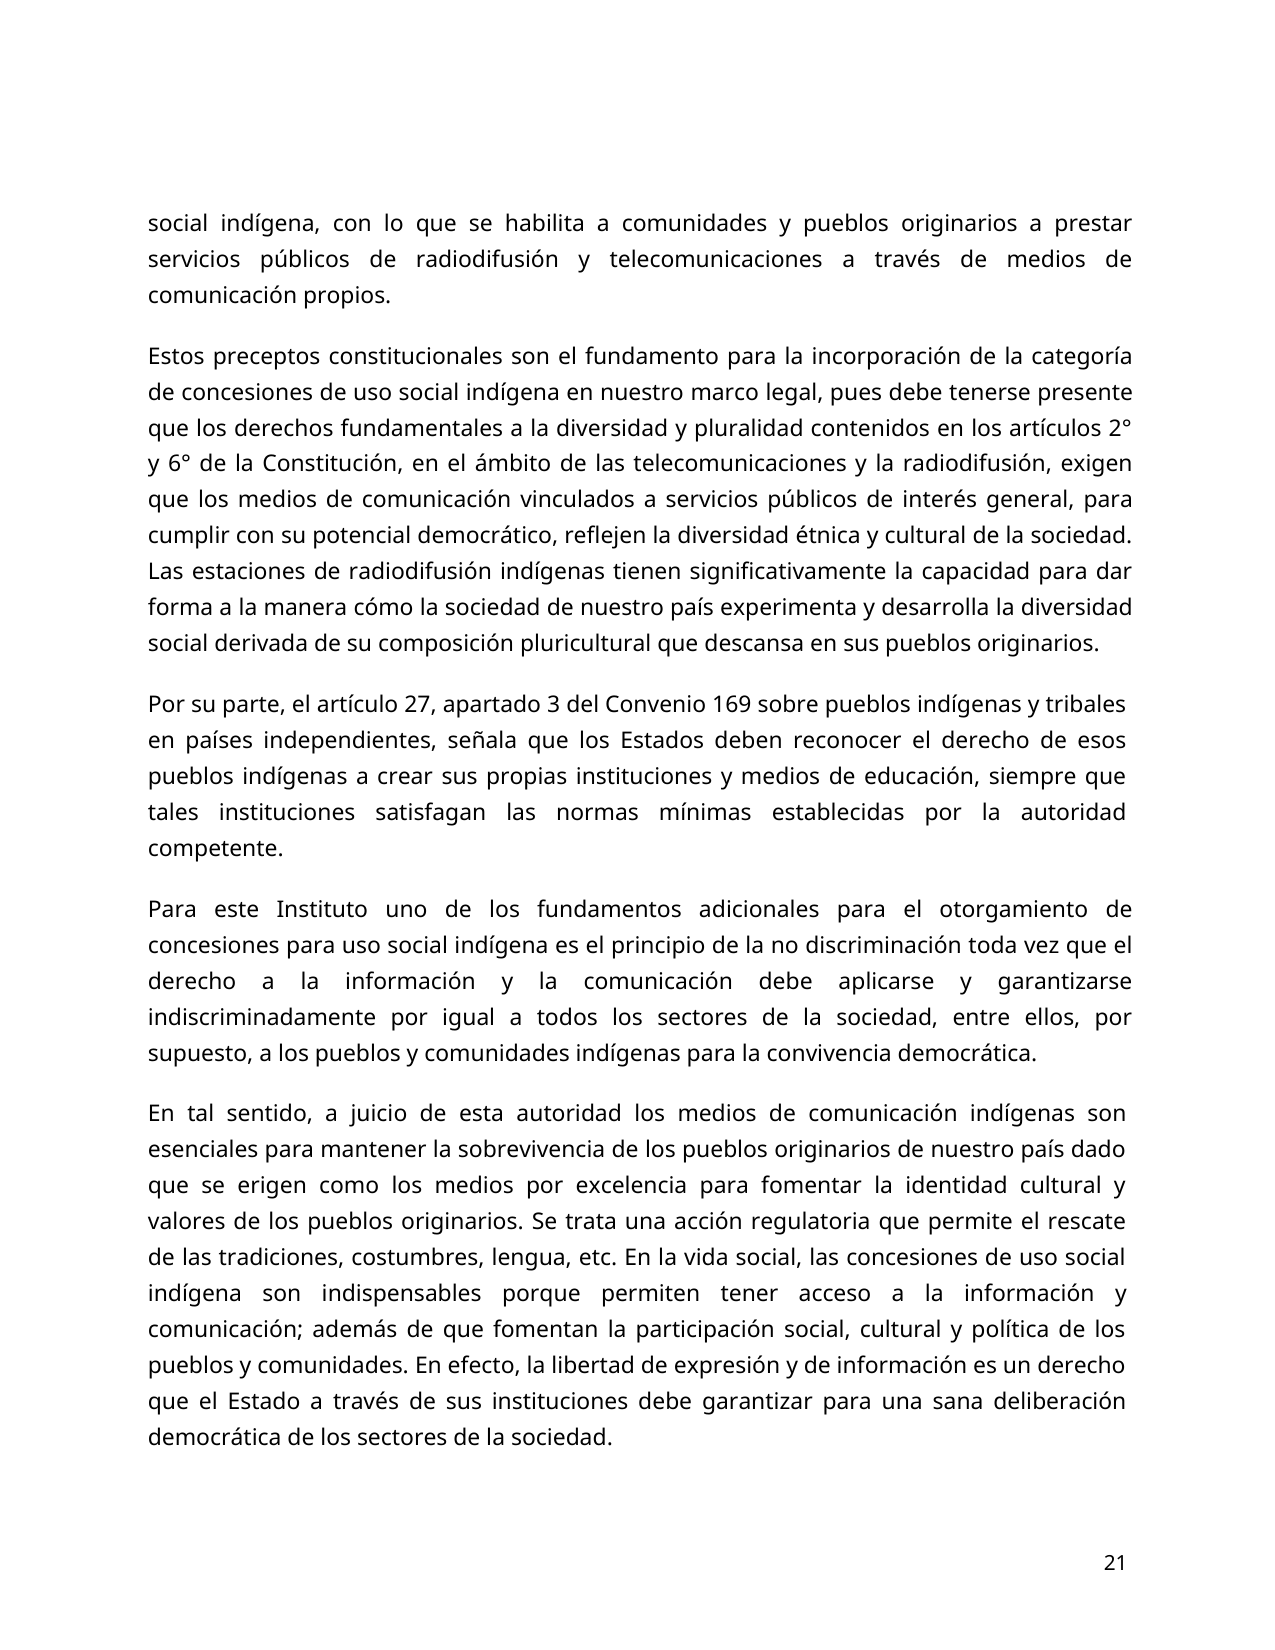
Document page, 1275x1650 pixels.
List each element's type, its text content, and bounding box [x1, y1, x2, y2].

text Por su parte, el artículo 27, apartado 3 del Convenio 169 sobre pueblos indígenas y tribales en países independientes, señala que los Estados deben reconocer el derecho de esos pueblos indígenas a crear sus propias instituciones y medios de educación, siempre que tales instituciones satisfagan las normas mínimas establecidas por la autoridad competente. [148, 688, 1127, 863]
text Estos preceptos constitucionales son el fundamento para la incorporación de la categoría de concesiones de uso social indígena en nuestro marco legal, pues debe tenerse presente que los derechos fundamentales a la diversidad y pluralidad contenidos en los artículos 2° y 6° de la Constitución, en el ámbito de las telecomunicaciones y la radiodifusión, exigen que los medios de comunicación vinculados a servicios públicos de interés general, para cumplir con su potencial democrático, reflejen la diversidad étnica y cultural de la sociedad. Las estaciones de radiodifusión indígenas tienen significativamente la capacidad para dar forma a la manera cómo la sociedad de nuestro país experimenta y desarrolla la diversidad social derivada de su composición pluricultural que descansa en sus pueblos originarios. [148, 339, 1134, 658]
text En tal sentido, a juicio de esta autoridad los medios de comunicación indígenas son esenciales para mantener la sobrevivencia de los pueblos originarios de nuestro país dado que se erigen como los medios por excelencia para fomentar la identidad cultural y valores de los pueblos originarios. Se trata una acción regulatoria que permite el rescate de las tradiciones, costumbres, lengua, etc. En la vida social, las concesiones de uso social indígena son indispensables porque permiten tener acceso a la información y comunicación; además de que fomentan la participación social, cultural y política de los pueblos y comunidades. En efecto, la libertad de expresión y de información es un derecho que el Estado a través de sus instituciones debe garantizar para una sana deliberación democrática de los sectores de la sociedad. [148, 1097, 1127, 1452]
text Para este Instituto uno de los fundamentos adicionales para el otorgamiento de concesiones para uso social indígena es el principio de la no discriminación toda vez que el derecho a la información y la comunicación debe aplicarse y garantizarse indiscriminadamente por igual a todos los sectores de la sociedad, entre ellos, por supuesto, a los pueblos y comunidades indígenas para la convivencia democrática. [148, 893, 1134, 1068]
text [148, 207, 1134, 310]
